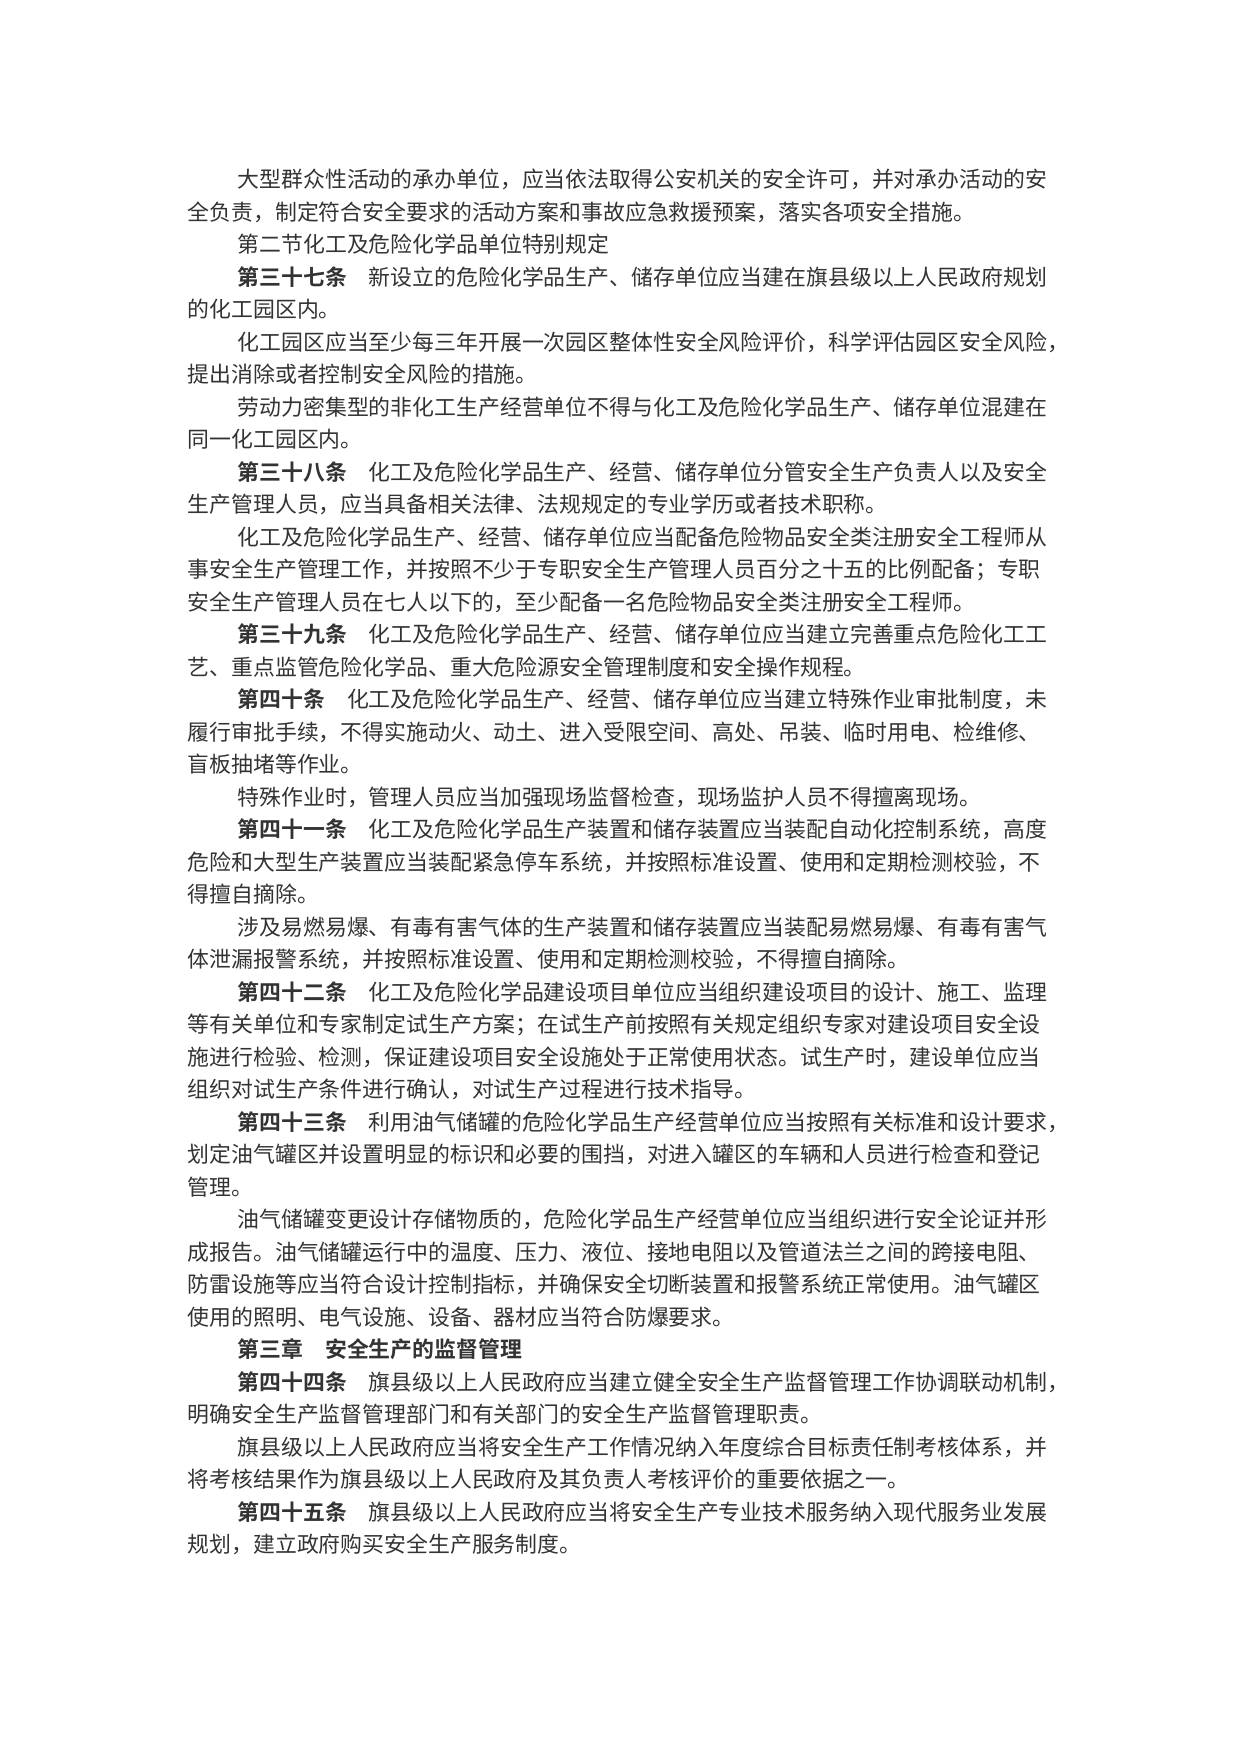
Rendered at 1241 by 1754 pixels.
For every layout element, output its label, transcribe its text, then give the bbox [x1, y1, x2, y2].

text 特殊作业时，管理人员应当加强现场监督检查，现场监护人员不得擅离现场。 [187, 779, 1053, 812]
text 旗县级以上人民政府应当将安全生产工作情况纳入年度综合目标责任制考核体系，并将考核结果作为旗县级以上人民政府及其负责人考核评价的重要依据之一。 [187, 1429, 1053, 1494]
text 劳动力密集型的非化工生产经营单位不得与化工及危险化学品生产、储存单位混建在同一化工园区内。 [187, 389, 1053, 454]
text 化工园区应当至少每三年开展一次园区整体性安全风险评价，科学评估园区安全风险，提出消除或者控制安全风险的措施。 [187, 324, 1053, 389]
text 化工及危险化学品生产、经营、储存单位应当配备危险物品安全类注册安全工程师从事安全生产管理工作，并按照不少于专职安全生产管理人员百分之十五的比例配备；专职安全生产管理人员在七人以下的，至少配备一名危险物品安全类注册安全工程师。 [187, 519, 1053, 617]
text 油气储罐变更设计存储物质的，危险化学品生产经营单位应当组织进行安全论证并形成报告。油气储罐运行中的温度、压力、液位、接地电阻以及管道法兰之间的跨接电阻、防雷设施等应当符合设计控制指标，并确保安全切断装置和报警系统正常使用。油气罐区使用的照明、电气设施、设备、器材应当符合防爆要求。 [187, 1202, 1053, 1332]
text 第三十九条 化工及危险化学品生产、经营、储存单位应当建立完善重点危险化工工艺、重点监管危险化学品、重大危险源安全管理制度和安全操作规程。 [187, 617, 1053, 682]
text 大型群众性活动的承办单位，应当依法取得公安机关的安全许可，并对承办活动的安全负责，制定符合安全要求的活动方案和事故应急救援预案，落实各项安全措施。 [187, 162, 1053, 227]
text 涉及易燃易爆、有毒有害气体的生产装置和储存装置应当装配易燃易爆、有毒有害气体泄漏报警系统，并按照标准设置、使用和定期检测校验，不得擅自摘除。 [187, 909, 1053, 974]
text 第四十二条 化工及危险化学品建设项目单位应当组织建设项目的设计、施工、监理等有关单位和专家制定试生产方案；在试生产前按照有关规定组织专家对建设项目安全设施进行检验、检测，保证建设项目安全设施处于正常使用状态。试生产时，建设单位应当组织对试生产条件进行确认，对试生产过程进行技术指导。 [187, 974, 1053, 1104]
text 第三十七条 新设立的危险化学品生产、储存单位应当建在旗县级以上人民政府规划的化工园区内。 [187, 259, 1053, 324]
text 第四十三条 利用油气储罐的危险化学品生产经营单位应当按照有关标准和设计要求，划定油气罐区并设置明显的标识和必要的围挡，对进入罐区的车辆和人员进行检查和登记管理。 [187, 1104, 1053, 1202]
text 第四十五条 旗县级以上人民政府应当将安全生产专业技术服务纳入现代服务业发展规划，建立政府购买安全生产服务制度。 [187, 1494, 1053, 1559]
text 第四十条 化工及危险化学品生产、经营、储存单位应当建立特殊作业审批制度，未履行审批手续，不得实施动火、动土、进入受限空间、高处、吊装、临时用电、检维修、盲板抽堵等作业。 [187, 682, 1053, 779]
text 第三十八条 化工及危险化学品生产、经营、储存单位分管安全生产负责人以及安全生产管理人员，应当具备相关法律、法规规定的专业学历或者技术职称。 [187, 454, 1053, 519]
text 第四十一条 化工及危险化学品生产装置和储存装置应当装配自动化控制系统，高度危险和大型生产装置应当装配紧急停车系统，并按照标准设置、使用和定期检测校验，不得擅自摘除。 [187, 812, 1053, 909]
text 第四十四条 旗县级以上人民政府应当建立健全安全生产监督管理工作协调联动机制，明确安全生产监督管理部门和有关部门的安全生产监督管理职责。 [187, 1364, 1053, 1429]
text 第三章 安全生产的监督管理 [187, 1332, 1053, 1364]
text 第二节化工及危险化学品单位特别规定 [187, 227, 1053, 259]
